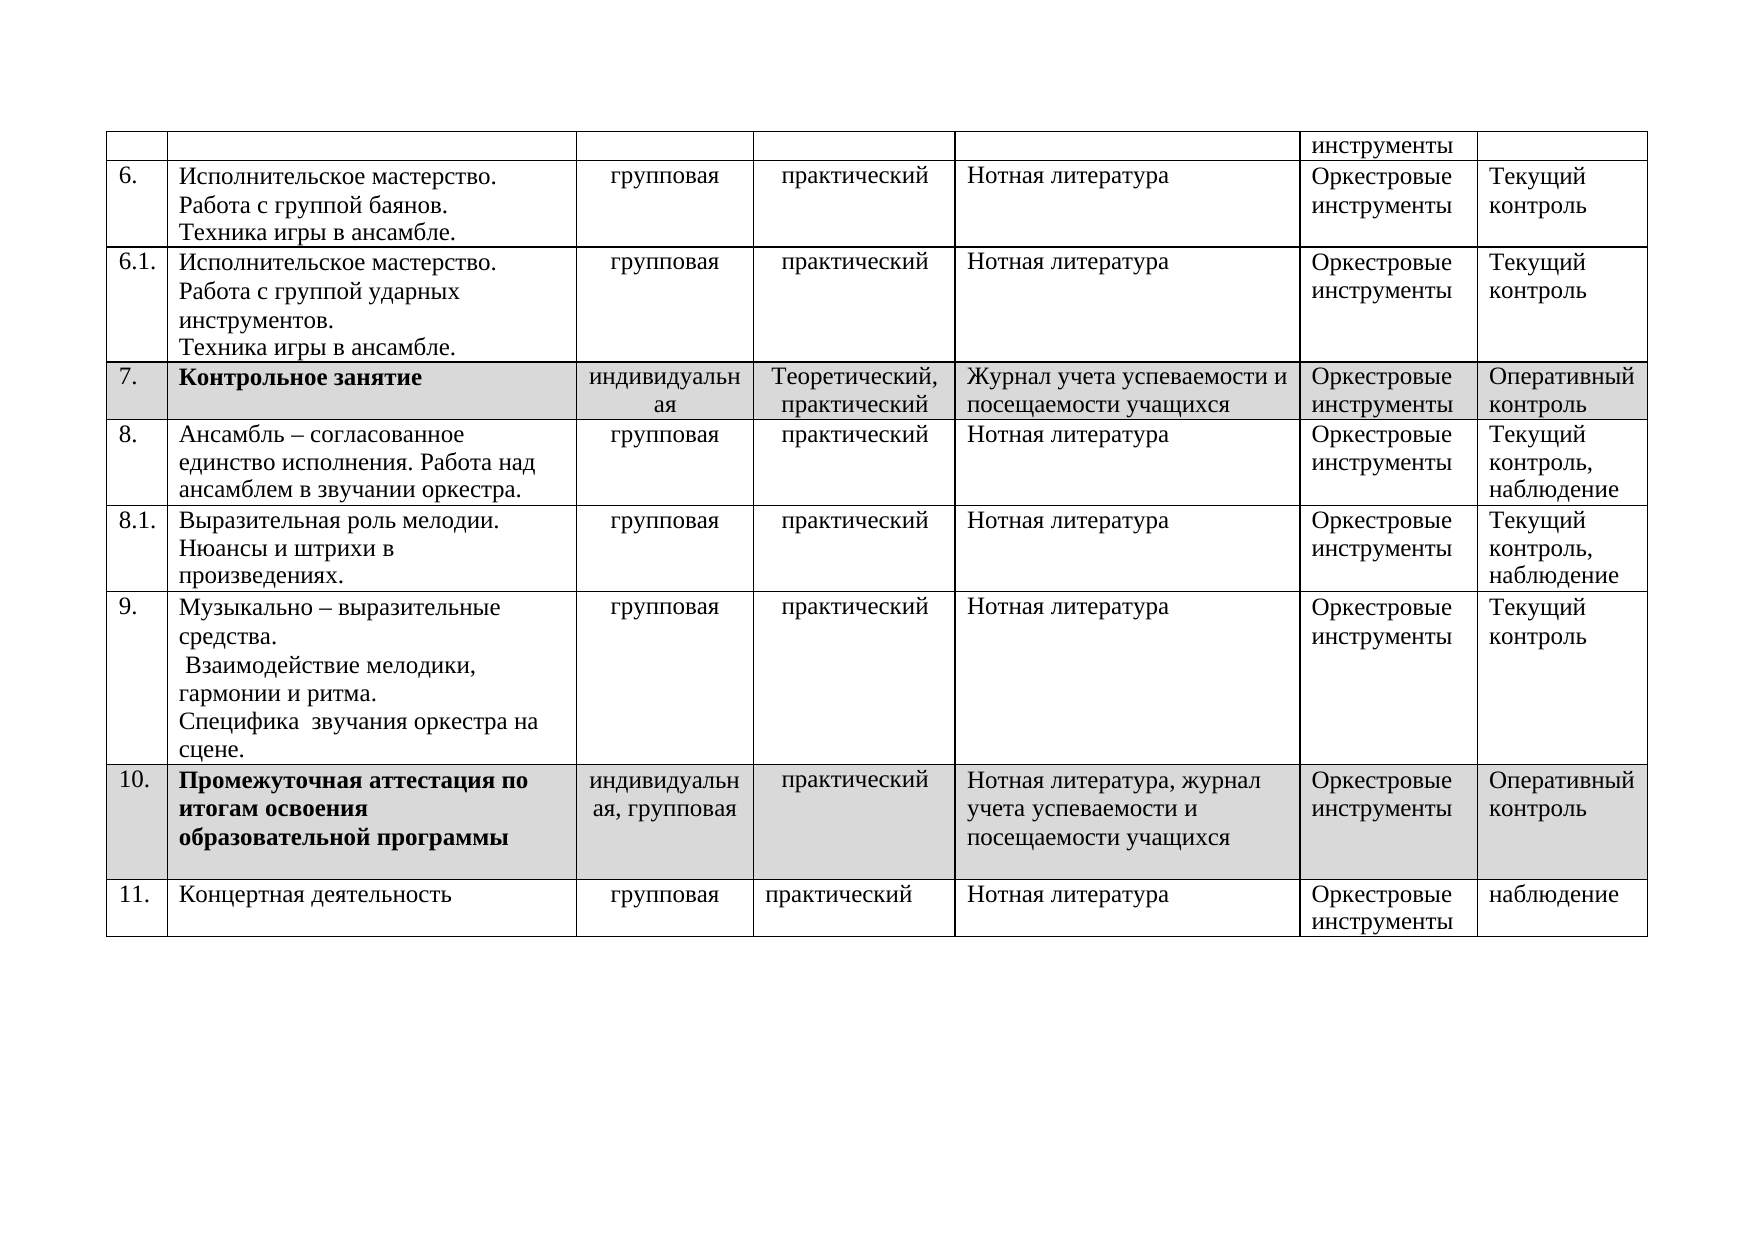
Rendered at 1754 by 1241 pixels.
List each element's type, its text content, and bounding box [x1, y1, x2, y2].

table_cell Оперативный контроль [1478, 363, 1647, 419]
table_cell наблюдение [1478, 880, 1647, 936]
table_cell 6.1. [107, 248, 167, 361]
table_cell индивидуальн ая, групповая [577, 765, 753, 879]
table_cell Нотная литература [956, 161, 1299, 246]
table_cell Нотная литература [956, 506, 1299, 591]
table_cell групповая [577, 248, 753, 361]
table_cell Нотная литература [956, 420, 1299, 505]
table_cell практический [754, 592, 954, 764]
table_header [577, 132, 753, 160]
table_cell групповая [577, 506, 753, 591]
table_cell Текущий контроль [1478, 161, 1647, 246]
table_cell групповая [577, 592, 753, 764]
table_cell Ансамбль – согласованное единство исполнения. Работа над ансамблем в звучании оркестра. [168, 420, 576, 505]
table_cell Текущий контроль, наблюдение [1478, 506, 1647, 591]
table_cell практический [754, 420, 954, 505]
table_cell Исполнительское мастерство. Работа с группой баянов. Техника игры в ансамбле. [168, 161, 576, 246]
table_cell Промежуточная аттестация по итогам освоения образовательной программы [168, 765, 576, 879]
table_cell 9. [107, 592, 167, 764]
table_cell 7. [107, 363, 167, 419]
table_header инструменты [1301, 132, 1477, 160]
table_cell групповая [577, 880, 753, 936]
table_cell групповая [577, 420, 753, 505]
table_cell Оркестровые инструменты [1301, 592, 1477, 764]
table_cell 6. [107, 161, 167, 246]
table_cell Нотная литература [956, 592, 1299, 764]
table_cell Музыкально – выразительные средства. Взаимодействие мелодики, гармонии и ритма. Специфика звучания оркестра на сцене. [168, 592, 576, 764]
table_cell Журнал учета успеваемости и посещаемости учащихся [956, 363, 1299, 419]
table_cell Теоретический, практический [754, 363, 954, 419]
table_cell практический [754, 248, 954, 361]
table_header [168, 132, 576, 160]
table_cell Нотная литература [956, 880, 1299, 936]
table_cell 8. [107, 420, 167, 505]
table_cell Нотная литература, журнал учета успеваемости и посещаемости учащихся [956, 765, 1299, 879]
table_cell 8.1. [107, 506, 167, 591]
table_header [956, 132, 1299, 160]
table_cell Контрольное занятие [168, 363, 576, 419]
table_cell Текущий контроль [1478, 592, 1647, 764]
table_cell практический [754, 880, 954, 936]
table_cell 11. [107, 880, 167, 936]
table_cell практический [754, 161, 954, 246]
table_header [1478, 132, 1647, 160]
table_cell Оркестровые инструменты [1301, 420, 1477, 505]
table_cell Оркестровые инструменты [1301, 248, 1477, 361]
table_cell Оркестровые инструменты [1301, 161, 1477, 246]
table_cell Оркестровые инструменты [1301, 506, 1477, 591]
table_cell Нотная литература [956, 248, 1299, 361]
table_cell индивидуальн ая [577, 363, 753, 419]
table_cell практический [754, 506, 954, 591]
table_cell Оперативный контроль [1478, 765, 1647, 879]
table_cell Текущий контроль [1478, 248, 1647, 361]
table_cell 10. [107, 765, 167, 879]
table_header [754, 132, 954, 160]
table_cell Выразительная роль мелодии. Нюансы и штрихи в произведениях. [168, 506, 576, 591]
table_cell групповая [577, 161, 753, 246]
table_cell Оркестровые инструменты [1301, 880, 1477, 936]
table_cell Исполнительское мастерство. Работа с группой ударных инструментов. Техника игры в ансамбле. [168, 248, 576, 361]
table_cell практический [754, 765, 954, 879]
table_cell Оркестровые инструменты [1301, 363, 1477, 419]
table_header [107, 132, 167, 160]
table_cell Текущий контроль, наблюдение [1478, 420, 1647, 505]
table_cell Концертная деятельность [168, 880, 576, 936]
table_cell Оркестровые инструменты [1301, 765, 1477, 879]
